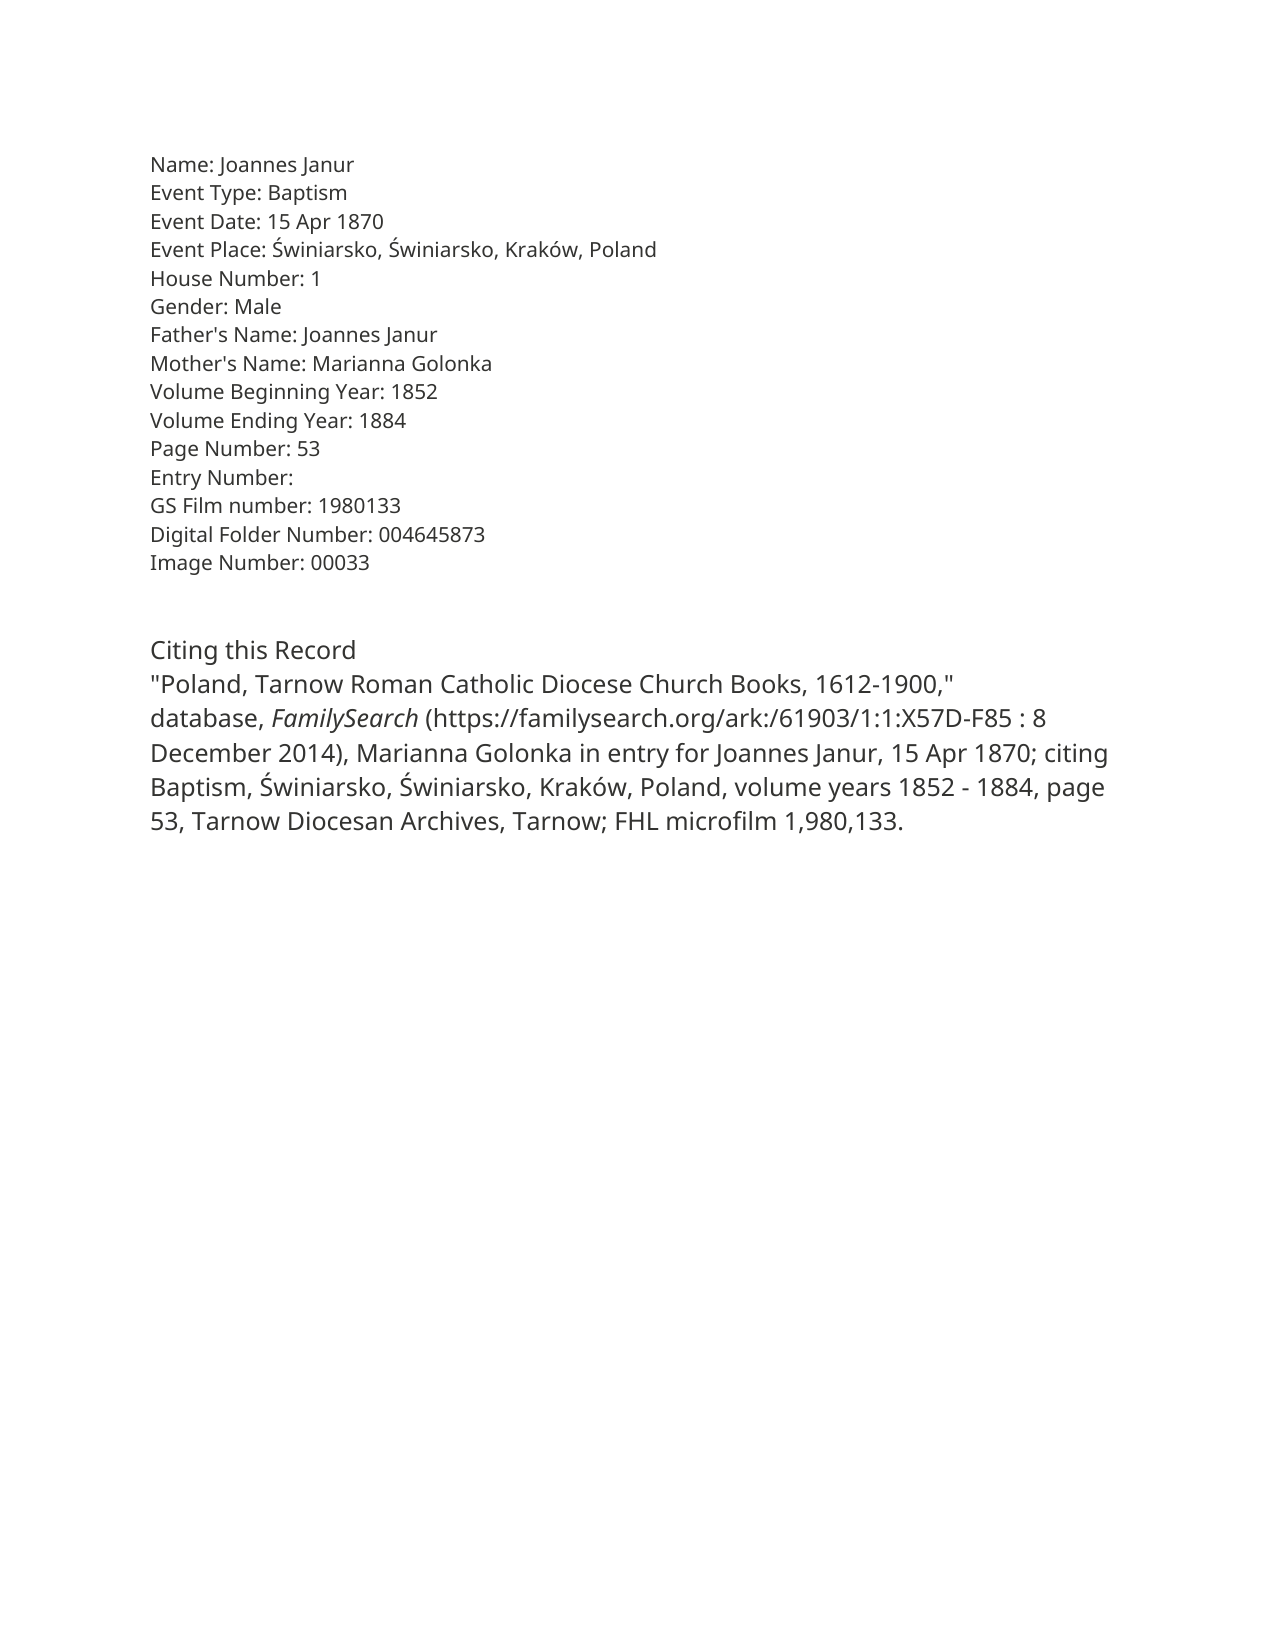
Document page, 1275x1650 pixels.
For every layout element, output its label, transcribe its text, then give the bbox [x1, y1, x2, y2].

text Citing this Record "Poland, Tarnow Roman Catholic Diocese Church Books, 1612-1900," database, FamilySearch (https://familysearch.org/ark:/61903/1:1:X57D-F85 : 8 December 2014), Marianna Golonka in entry for Joannes Janur, 15 Apr 1870; citing Baptism, Świniarsko, Świniarsko, Kraków, Poland, volume years 1852 - 1884, page 53, Tarnow Diocesan Archives, Tarnow; FHL microfilm 1,980,133. [150, 633, 1125, 837]
text Name: Joannes Janur Event Type: Baptism Event Date: 15 Apr 1870 Event Place: Świniarsko, Świniarsko, Kraków, Poland House Number: 1 Gender: Male Father's Name: Joannes Janur Mother's Name: Marianna Golonka Volume Beginning Year: 1852 Volume Ending Year: 1884 Page Number: 53 Entry Number: GS Film number: 1980133 Digital Folder Number: 004645873 Image Number: 00033 [150, 150, 1125, 633]
